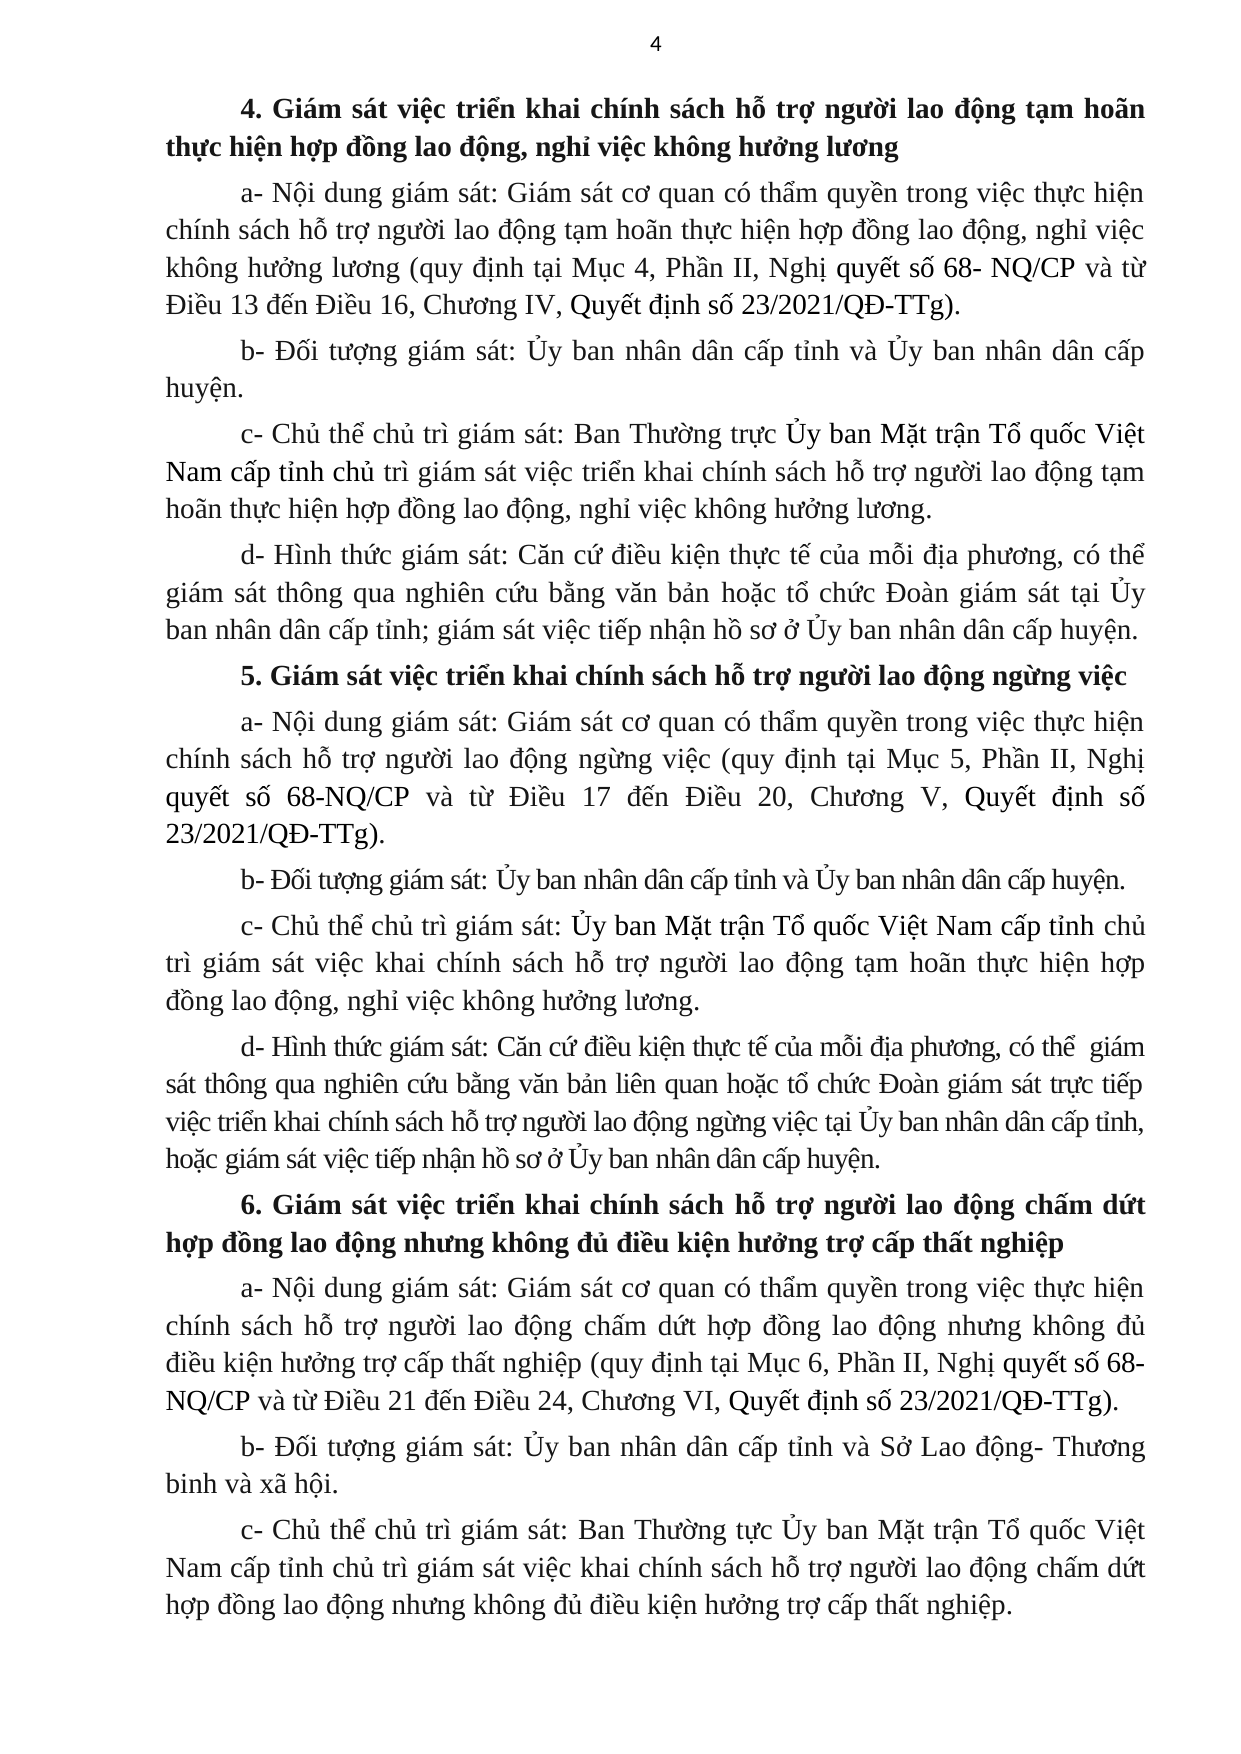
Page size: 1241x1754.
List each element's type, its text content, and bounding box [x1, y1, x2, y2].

text b- Đối tượng giám sát: Ủy ban nhân dân cấp tỉnh và Ủy ban nhân dân cấp huyện. [165, 859, 1146, 897]
text a- Nội dung giám sát: Giám sát cơ quan có thẩm quyền trong việc thực hiện chính sách hỗ trợ người lao động chấm dứt hợp đồng lao động nhưng không đủ điều kiện hưởng trợ cấp thất nghiệp (quy định tại Mục 6, Phần II, Nghị quyết số 68-NQ/CP và từ Điều 21 đến Điều 24, Chương VI, Quyết định số 23/2021/QĐ-TTg). [165, 1268, 1146, 1418]
text 4. Giám sát việc triển khai chính sách hỗ trợ người lao động tạm hoãn thực hiện hợp đồng lao động, nghỉ việc không hưởng lương [165, 89, 1146, 164]
text c- Chủ thể chủ trì giám sát: Ban Thường tực Ủy ban Mặt trận Tổ quốc Việt Nam cấp tỉnh chủ trì giám sát việc khai chính sách hỗ trợ người lao động chấm dứt hợp đồng lao động nhưng không đủ điều kiện hưởng trợ cấp thất nghiệp. [165, 1509, 1146, 1622]
text c- Chủ thể chủ trì giám sát: Ban Thường trực Ủy ban Mặt trận Tổ quốc Việt Nam cấp tỉnh chủ trì giám sát việc triển khai chính sách hỗ trợ người lao động tạm hoãn thực hiện hợp đồng lao động, nghỉ việc không hưởng lương. [165, 414, 1146, 526]
text c- Chủ thể chủ trì giám sát: Ủy ban Mặt trận Tổ quốc Việt Nam cấp tỉnh chủ trì giám sát việc khai chính sách hỗ trợ người lao động tạm hoãn thực hiện hợp đồng lao động, nghỉ việc không hưởng lương. [165, 905, 1146, 1018]
text b- Đối tượng giám sát: Ủy ban nhân dân cấp tỉnh và Sở Lao động- Thương binh và xã hội. [165, 1426, 1146, 1501]
text 6. Giám sát việc triển khai chính sách hỗ trợ người lao động chấm dứt hợp đồng lao động nhưng không đủ điều kiện hưởng trợ cấp thất nghiệp [165, 1184, 1146, 1259]
text a- Nội dung giám sát: Giám sát cơ quan có thẩm quyền trong việc thực hiện chính sách hỗ trợ người lao động ngừng việc (quy định tại Mục 5, Phần II, Nghị quyết số 68-NQ/CP và từ Điều 17 đến Điều 20, Chương V, Quyết định số 23/2021/QĐ-TTg). [165, 701, 1146, 851]
text a- Nội dung giám sát: Giám sát cơ quan có thẩm quyền trong việc thực hiện chính sách hỗ trợ người lao động tạm hoãn thực hiện hợp đồng lao động, nghỉ việc không hưởng lương (quy định tại Mục 4, Phần II, Nghị quyết số 68- NQ/CP và từ Điều 13 đến Điều 16, Chương IV, Quyết định số 23/2021/QĐ-TTg). [165, 172, 1146, 322]
text 5. Giám sát việc triển khai chính sách hỗ trợ người lao động ngừng việc [165, 655, 1146, 693]
text b- Đối tượng giám sát: Ủy ban nhân dân cấp tỉnh và Ủy ban nhân dân cấp huyện. [165, 330, 1146, 405]
text d- Hình thức giám sát: Căn cứ điều kiện thực tế của mỗi địa phương, có thể giám sát thông qua nghiên cứu bằng văn bản hoặc tổ chức Đoàn giám sát tại Ủy ban nhân dân cấp tỉnh; giám sát việc tiếp nhận hồ sơ ở Ủy ban nhân dân cấp huyện. [165, 534, 1146, 647]
text d- Hình thức giám sát: Căn cứ điều kiện thực tế của mỗi địa phương, có thể giám sát thông qua nghiên cứu bằng văn bản liên quan hoặc tổ chức Đoàn giám sát trực tiếp việc triển khai chính sách hỗ trợ người lao động ngừng việc tại Ủy ban nhân dân cấp tỉnh, hoặc giám sát việc tiếp nhận hồ sơ ở Ủy ban nhân dân cấp huyện. [165, 1026, 1146, 1176]
